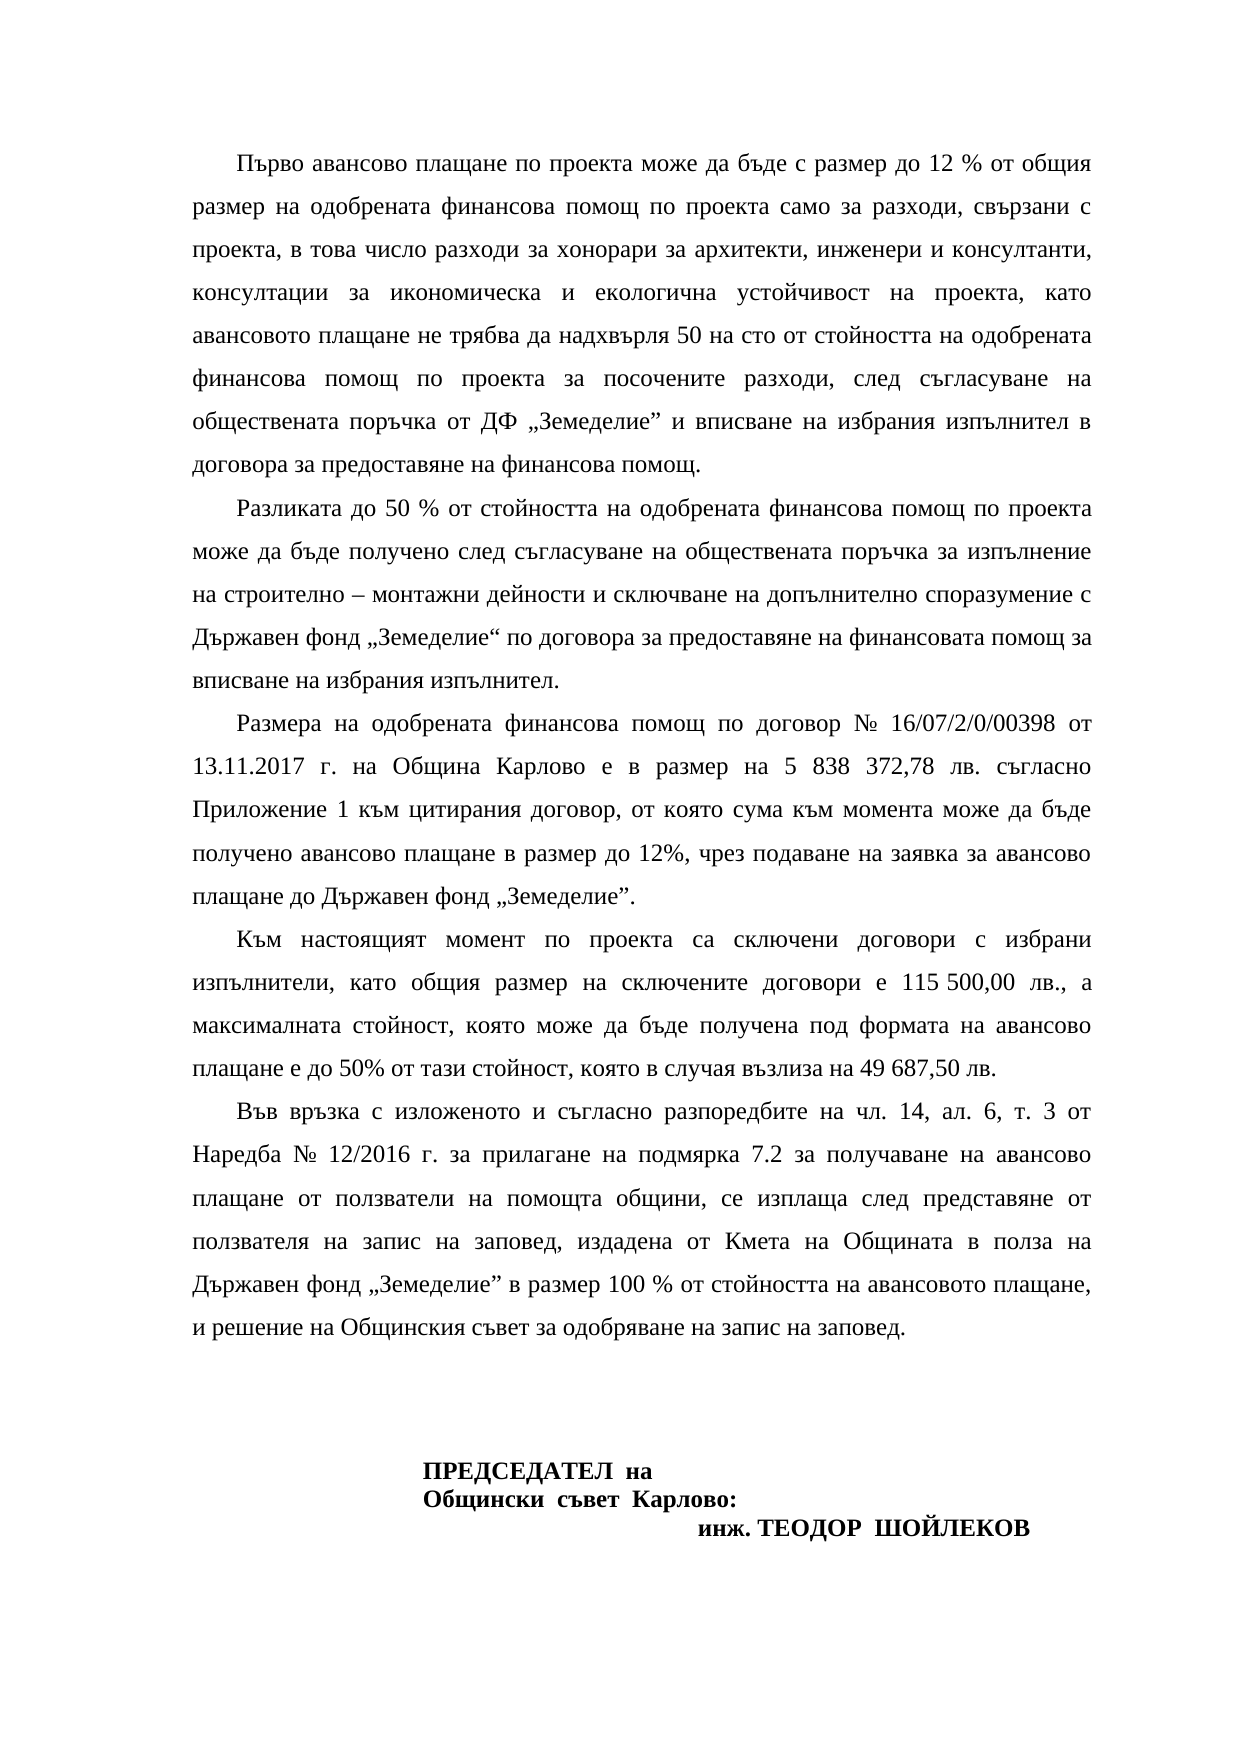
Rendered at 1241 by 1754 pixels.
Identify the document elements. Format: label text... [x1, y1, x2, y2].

text Към настоящият момент по проекта са сключени договори с избрани изпълнители, като общия размер на сключените договори е 115 500,00 лв., а максималната стойност, която може да бъде получена под формата на авансово плащане е до 50% от тази стойност, която в случая възлиза на 49 687,50 лв. [192, 924, 1093, 1082]
text Размера на одобрената финансова помощ по договор № 16/07/2/0/00398 от 13.11.2017 г. на Община Карлово е в размер на 5 838 372,78 лв. съгласно Приложение 1 към цитирания договор, от която сума към момента може да бъде получено авансово плащане в размер до 12%, чрез подаване на заявка за авансово плащане до Държавен фонд „Земеделие”. [192, 708, 1093, 909]
text Общински съвет Карлово: [204, 1484, 1093, 1513]
text Първо авансово плащане по проекта може да бъде с размер до 12 % от общия размер на одобрената финансова помощ по проекта само за разходи, свързани с проекта, в това число разходи за хонорари за архитекти, инженери и консултанти, консултации за икономическа и екологична устойчивост на проекта, като авансовото плащане не трябва да надхвърля 50 на сто от стойността на одобрената финансова помощ по проекта за посочените разходи, след съгласуване на обществената поръчка от ДФ „Земеделие” и вписване на избрания изпълнител в договора за предоставяне на финансова помощ. [192, 148, 1093, 478]
text ПРЕДСЕДАТЕЛ на [204, 1456, 1093, 1484]
text инж. ТЕОДОР ШОЙЛЕКОВ [204, 1513, 1093, 1542]
text Във връзка с изложеното и съгласно разпоредбите на чл. 14, ал. 6, т. 3 от Наредба № 12/2016 г. за прилагане на подмярка 7.2 за получаване на авансово плащане от ползватели на помощта общини, се изплаща след представяне от ползвателя на запис на заповед, издадена от Кмета на Общината в полза на Държавен фонд „Земеделие” в размер 100 % от стойността на авансовото плащане, и решение на Общинския съвет за одобряване на запис на заповед. [192, 1096, 1093, 1341]
text Разликата до 50 % от стойността на одобрената финансова помощ по проекта може да бъде получено след съгласуване на обществената поръчка за изпълнение на строително – монтажни дейности и сключване на допълнително споразумение с Държавен фонд „Земеделие“ по договора за предоставяне на финансовата помощ за вписване на избрания изпълнител. [192, 493, 1093, 694]
